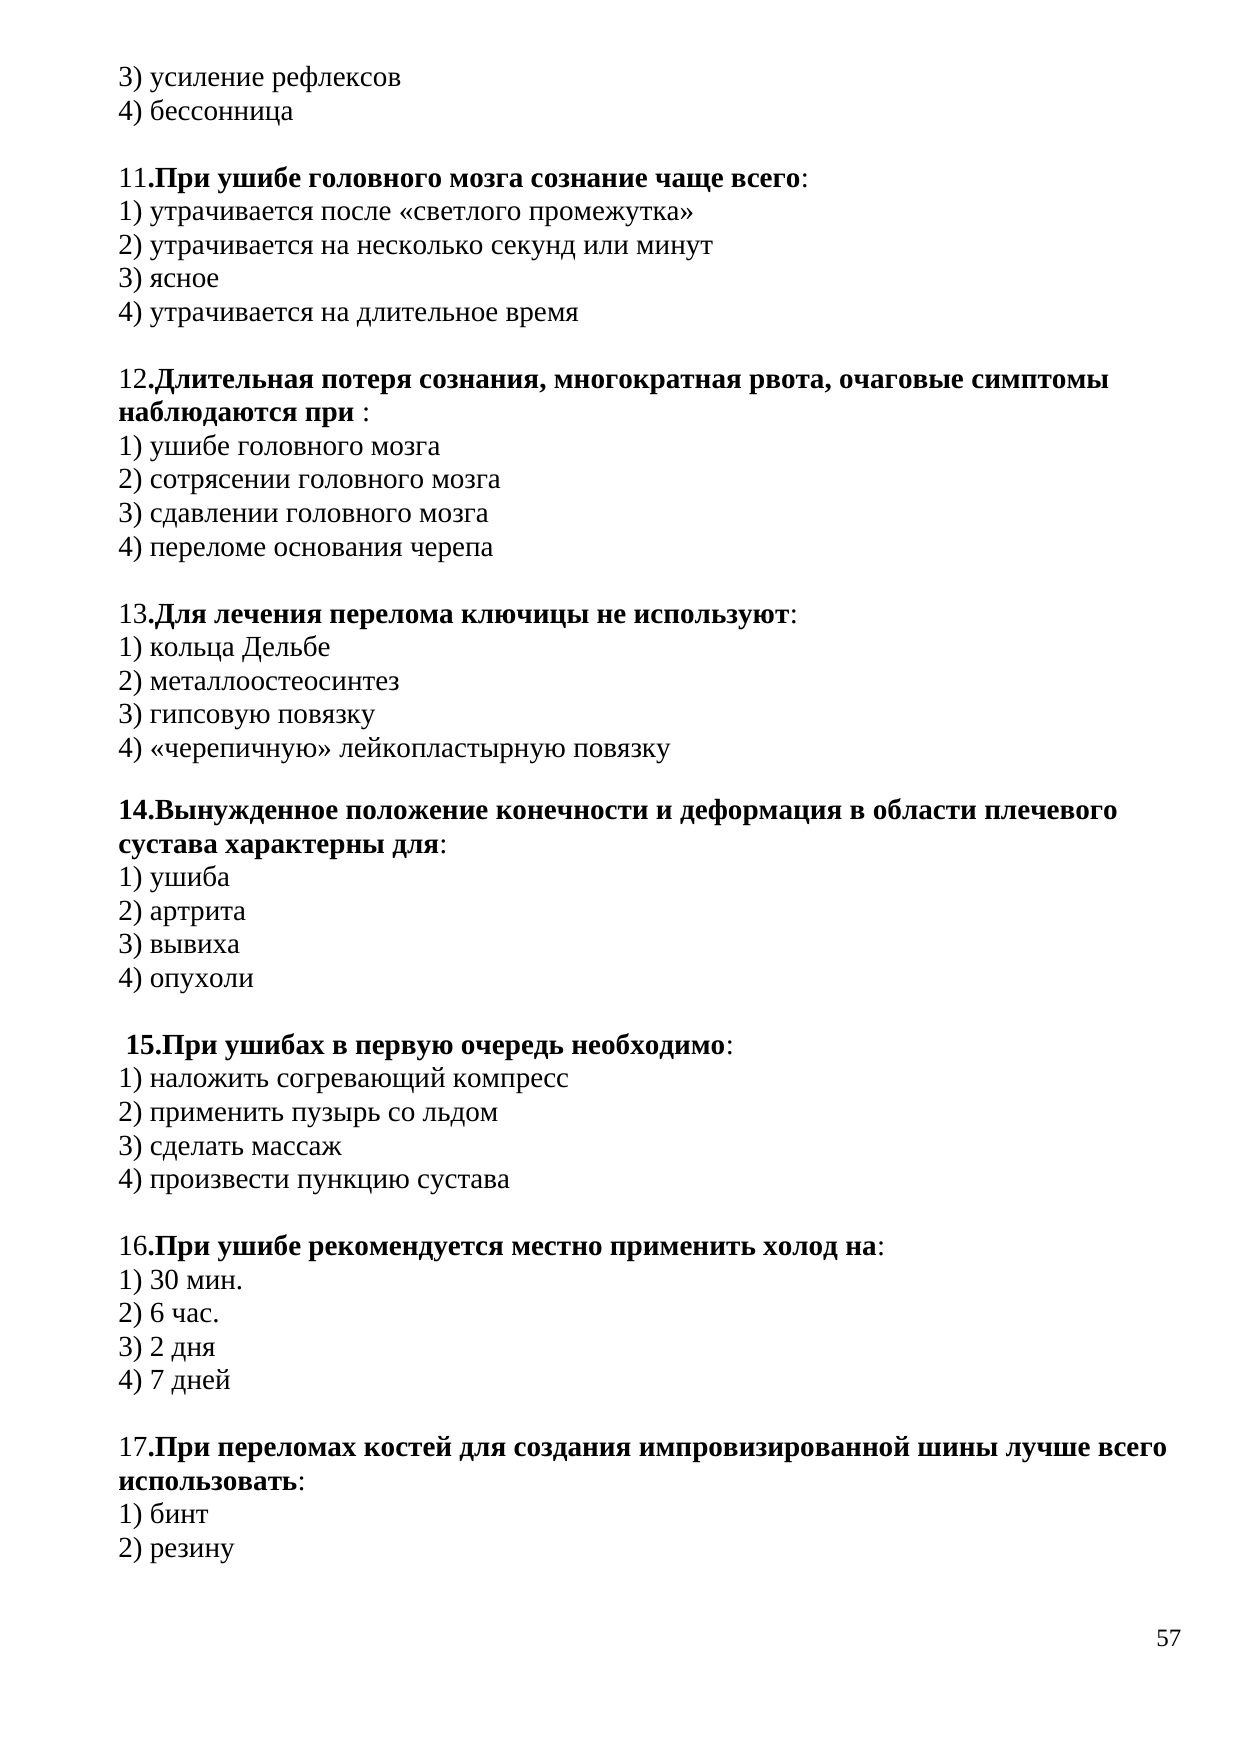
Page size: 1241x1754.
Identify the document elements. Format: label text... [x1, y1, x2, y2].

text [118, 1396, 1181, 1564]
text 11.При ушибе головного мозга сознание чаще всего: 1) утрачивается после «светлого промежутка» 2) утрачивается на несколько секунд или минут 3) ясное 4) утрачивается на длительное время [118, 126, 1181, 327]
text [118, 59, 1181, 126]
text 14.Вынужденное положение конечности и деформация в области плечевого сустава характерны для: 1) ушиба 2) артрита 3) вывиха 4) опухоли [118, 792, 1181, 993]
text 13.Для лечения перелома ключицы не используют: 1) кольца Дельбе 2) металлоостеосинтез 3) гипсовую повязку 4) «черепичную» лейкопластырную повязку [118, 562, 1181, 792]
text 15.При ушибах в первую очередь необходимо: 1) наложить согревающий компресс 2) применить пузырь со льдом 3) сделать массаж 4) произвести пункцию сустава [118, 993, 1181, 1195]
text 16.При ушибе рекомендуется местно применить холод на: 1) 30 мин. 2) 6 час. 3) 2 дня 4) 7 дней [118, 1195, 1181, 1396]
text 12.Длительная потеря сознания, многократная рвота, очаговые симптомы наблюдаются при : 1) ушибе головного мозга 2) сотрясении головного мозга 3) сдавлении головного мозга 4) переломе основания черепа [118, 327, 1181, 562]
